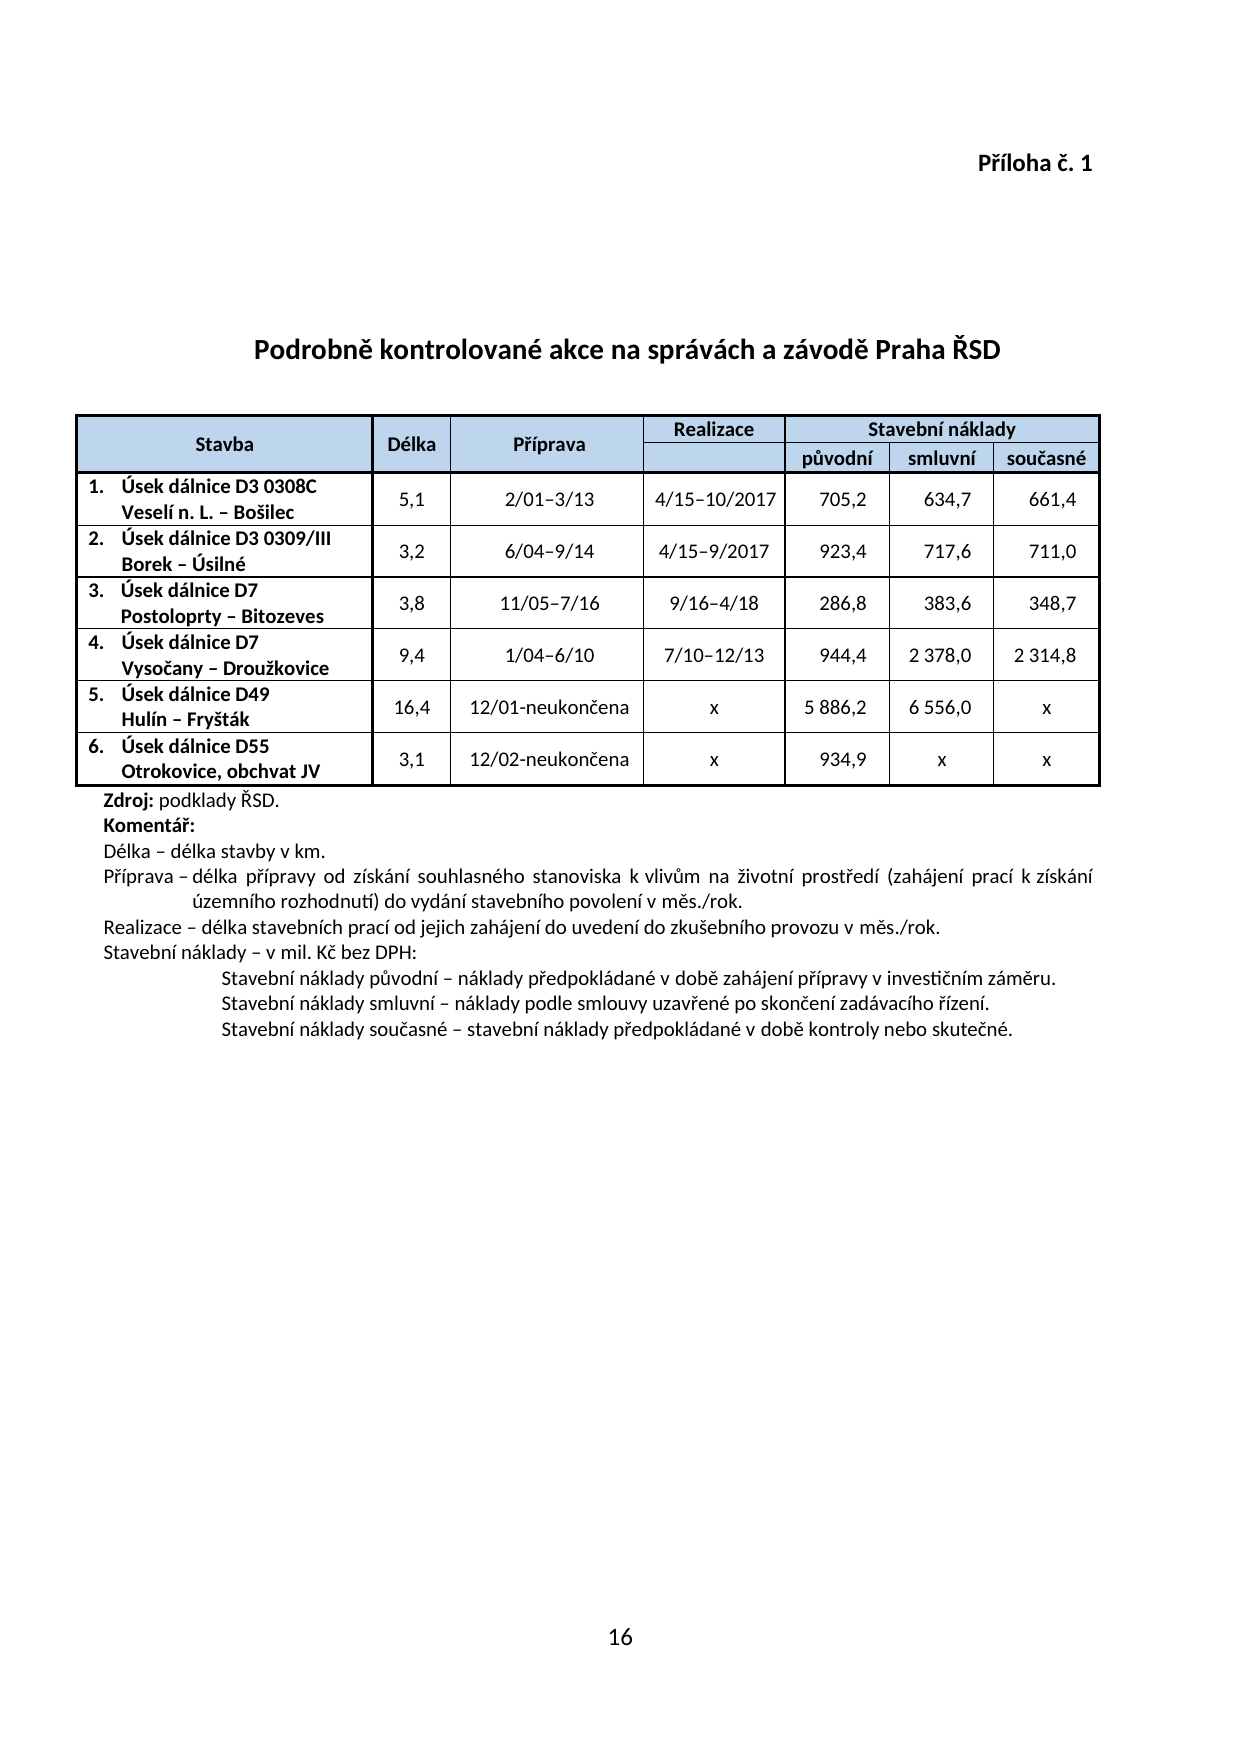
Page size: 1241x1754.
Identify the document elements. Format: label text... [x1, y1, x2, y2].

table_cell 923,4 [786, 526, 889, 576]
table_cell 4. Úsek dálnice D7 Vysočany – Droužkovice [78, 629, 371, 680]
table_cell 9/16–4/18 [644, 578, 784, 628]
table_cell x [994, 733, 1098, 784]
table_cell původní [786, 443, 889, 471]
table_cell 7/10–12/13 [644, 629, 784, 680]
table_cell 383,6 [890, 578, 993, 628]
table_cell 4/15–10/2017 [644, 474, 784, 524]
text Stavební náklady současné – stavební náklady předpokládané v době kontroly nebo skutečné. [221, 1016, 1152, 1041]
text Zdroj: podklady ŘSD. [103, 787, 1093, 812]
table_cell 1. Úsek dálnice D3 0308C Veselí n. L. – Bošilec [78, 474, 371, 524]
table_cell 2. Úsek dálnice D3 0309/III Borek – Úsilné [78, 526, 371, 576]
table_cell 5 886,2 [786, 681, 889, 732]
table_cell 934,9 [786, 733, 889, 784]
text Stavební náklady smluvní – náklady podle smlouvy uzavřené po skončení zadávacího řízení. [221, 990, 1152, 1016]
table_header Stavební náklady [786, 417, 1098, 442]
table_cell 3,8 [374, 578, 450, 628]
table_cell 5. Úsek dálnice D49 Hulín – Fryšták [78, 681, 371, 732]
table_header Realizace [644, 417, 784, 442]
table_cell 11/05–7/16 [451, 578, 643, 628]
table_cell 711,0 [994, 526, 1098, 576]
table_cell 3. Úsek dálnice D7 Postoloprty – Bitozeves [78, 578, 371, 628]
table_cell 12/01-neukončena [451, 681, 643, 732]
table_cell [644, 443, 784, 471]
table_header Stavba [78, 417, 371, 471]
table_cell 661,4 [994, 474, 1098, 524]
table_cell 6/04–9/14 [451, 526, 643, 576]
table_cell x [644, 681, 784, 732]
table_cell 1/04–6/10 [451, 629, 643, 680]
text Realizace – délka stavebních prací od jejich zahájení do uvedení do zkušebního provozu v měs./rok. [103, 914, 1152, 939]
text Stavební náklady – v mil. Kč bez DPH: [103, 939, 1152, 965]
text Příprava – délka přípravy od získání souhlasného stanoviska k vlivům na životní prostředí (zahájení prací k získání územního rozhodnutí) do vydání stavebního povolení v měs./rok. [103, 863, 1093, 914]
table_cell 12/02-neukončena [451, 733, 643, 784]
table_cell 9,4 [374, 629, 450, 680]
table_cell x [994, 681, 1098, 732]
table_cell 286,8 [786, 578, 889, 628]
table_cell 944,4 [786, 629, 889, 680]
table_cell x [890, 733, 993, 784]
table_header Délka [374, 417, 450, 471]
table_cell 16,4 [374, 681, 450, 732]
table_cell 3,2 [374, 526, 450, 576]
table_cell 5,1 [374, 474, 450, 524]
text Příloha č. 1 [148, 148, 1093, 178]
table_cell x [644, 733, 784, 784]
table_cell 2 378,0 [890, 629, 993, 680]
table_cell 2 314,8 [994, 629, 1098, 680]
table_cell 3,1 [374, 733, 450, 784]
table_cell 2/01–3/13 [451, 474, 643, 524]
table_cell smluvní [890, 443, 993, 471]
table_cell 705,2 [786, 474, 889, 524]
table_header Příprava [451, 417, 643, 471]
table_cell 348,7 [994, 578, 1098, 628]
text Komentář: [103, 812, 1152, 838]
table_cell 717,6 [890, 526, 993, 576]
table_cell současné [994, 443, 1098, 471]
table_cell 634,7 [890, 474, 993, 524]
table_cell 4/15–9/2017 [644, 526, 784, 576]
table_cell 6. Úsek dálnice D55 Otrokovice, obchvat JV [78, 733, 371, 784]
text Stavební náklady původní – náklady předpokládané v době zahájení přípravy v investičním záměru. [221, 965, 1152, 990]
text Délka – délka stavby v km. [103, 838, 1152, 863]
text Podrobně kontrolované akce na správách a závodě Praha ŘSD [118, 331, 1137, 366]
table_cell 6 556,0 [890, 681, 993, 732]
